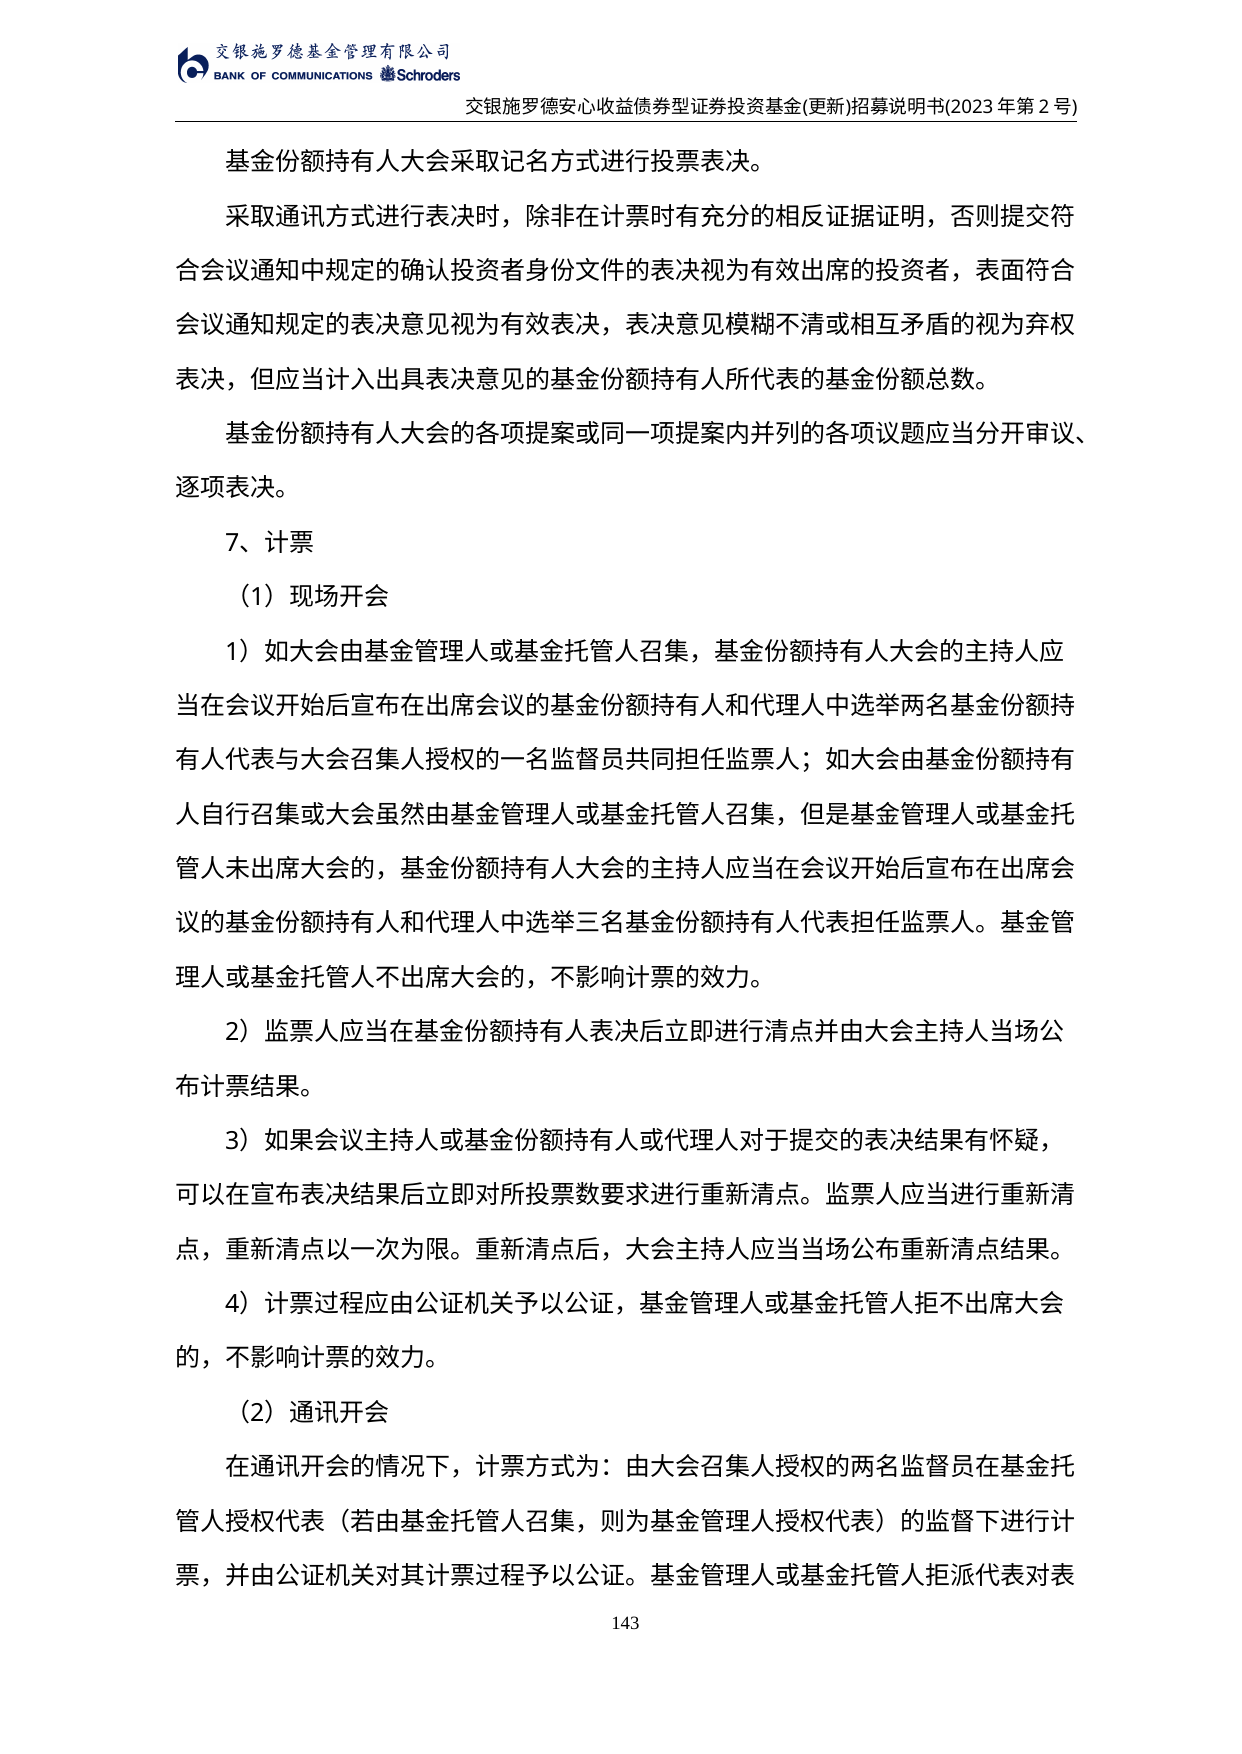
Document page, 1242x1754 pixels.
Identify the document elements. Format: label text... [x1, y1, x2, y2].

text 7、计票 [175, 522, 1077, 558]
text 2）监票人应当在基金份额持有人表决后立即进行清点并由大会主持人当场公布计票结果。 [175, 1012, 1077, 1102]
text （1）现场开会 [175, 577, 1077, 613]
text 采取通讯方式进行表决时，除非在计票时有充分的相反证据证明，否则提交符合会议通知中规定的确认投资者身份文件的表决视为有效出席的投资者，表面符合会议通知规定的表决意见视为有效表决，表决意见模糊不清或相互矛盾的视为弃权表决，但应当计入出具表决意见的基金份额持有人所代表的基金份额总数。 [175, 196, 1077, 395]
text （2）通讯开会 [175, 1392, 1077, 1428]
text 基金份额持有人大会采取记名方式进行投票表决。 [175, 142, 1077, 178]
text 3）如果会议主持人或基金份额持有人或代理人对于提交的表决结果有怀疑，可以在宣布表决结果后立即对所投票数要求进行重新清点。监票人应当进行重新清点，重新清点以一次为限。重新清点后，大会主持人应当当场公布重新清点结果。 [175, 1120, 1077, 1265]
text 4）计票过程应由公证机关予以公证，基金管理人或基金托管人拒不出席大会的，不影响计票的效力。 [175, 1283, 1077, 1374]
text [175, 1447, 1077, 1592]
text 1）如大会由基金管理人或基金托管人召集，基金份额持有人大会的主持人应当在会议开始后宣布在出席会议的基金份额持有人和代理人中选举两名基金份额持有人代表与大会召集人授权的一名监督员共同担任监票人；如大会由基金份额持有人自行召集或大会虽然由基金管理人或基金托管人召集，但是基金管理人或基金托管人未出席大会的，基金份额持有人大会的主持人应当在会议开始后宣布在出席会议的基金份额持有人和代理人中选举三名基金份额持有人代表担任监票人。基金管理人或基金托管人不出席大会的，不影响计票的效力。 [175, 631, 1077, 993]
text 基金份额持有人大会的各项提案或同一项提案内并列的各项议题应当分开审议、逐项表决。 [175, 413, 1077, 504]
picture [178, 43, 460, 83]
